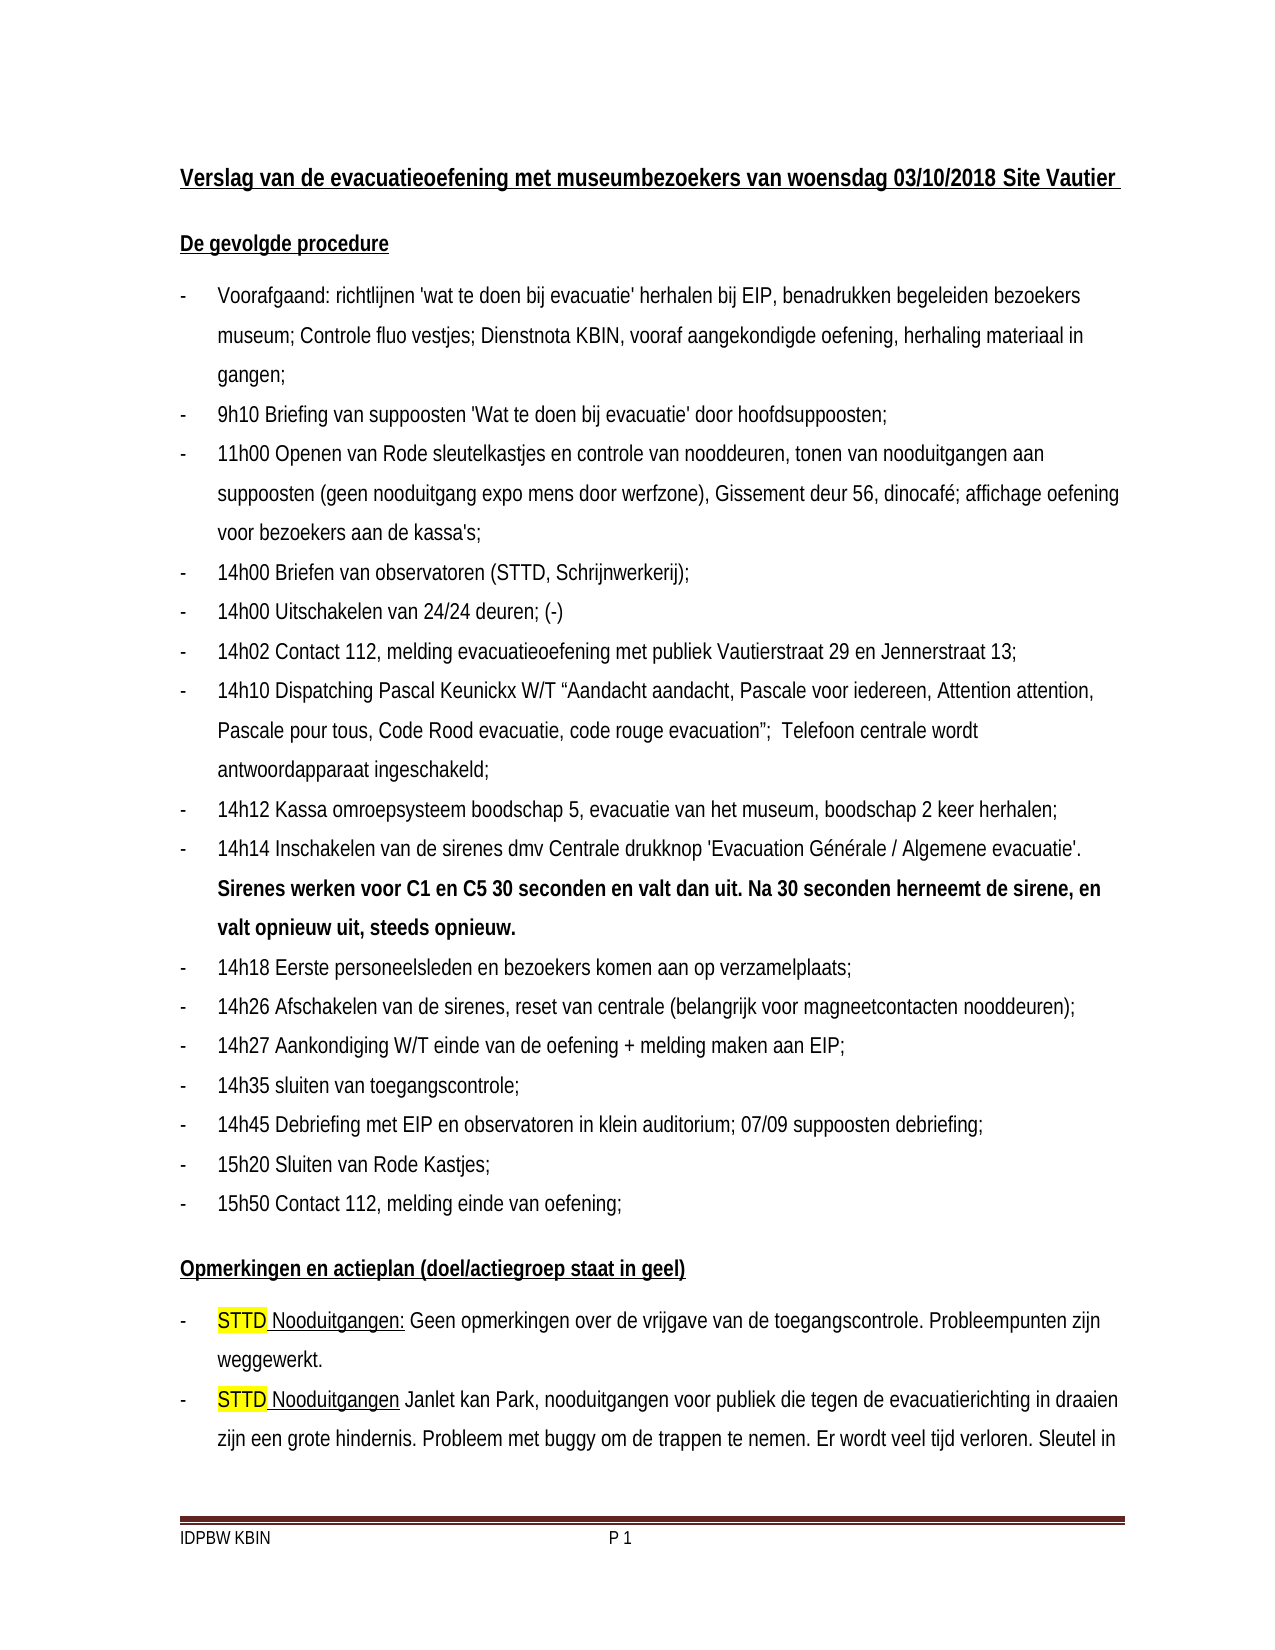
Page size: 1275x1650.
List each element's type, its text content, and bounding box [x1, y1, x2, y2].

text Verslag van de evacuatieoefening met museumbezoekers van woensdag 03/10/2018 Site Vautier [180, 162, 1125, 191]
list 14h00 Uitschakelen van 24/24 deuren; (-) [180, 598, 1125, 624]
list 14h27 Aankondiging W/T einde van de oefening + melding maken aan EIP; [180, 1032, 1125, 1059]
list 11h00 Openen van Rode sleutelkastjes en controle van nooddeuren, tonen van nooduitgangen aan suppoosten (geen nooduitgang expo mens door werfzone), Gissement deur 56, dinocafé; affichage oefening voor bezoekers aan de kassa's; [180, 440, 1125, 546]
subtitle De gevolgde procedure [180, 230, 1125, 257]
list 14h10 Dispatching Pascal Keunickx W/T “Aandacht aandacht, Pascale voor iedereen, Attention attention, Pascale pour tous, Code Rood evacuatie, code rouge evacuation”; Telefoon centrale wordt antwoordapparaat ingeschakeld; [180, 677, 1125, 782]
list 14h18 Eerste personeelsleden en bezoekers komen aan op verzamelplaats; [180, 953, 1125, 980]
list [180, 1386, 1125, 1452]
list 14h12 Kassa omroepsysteem boodschap 5, evacuatie van het museum, boodschap 2 keer herhalen; [180, 796, 1125, 822]
subtitle Opmerkingen en actieplan (doel/actiegroep staat in geel) [180, 1255, 1125, 1281]
list 14h35 sluiten van toegangscontrole; [180, 1072, 1125, 1098]
list 14h26 Afschakelen van de sirenes, reset van centrale (belangrijk voor magneetcontacten nooddeuren); [180, 993, 1125, 1019]
list STTD Nooduitgangen: Geen opmerkingen over de vrijgave van de toegangscontrole. Probleempunten zijn weggewerkt. [180, 1307, 1125, 1373]
list 14h02 Contact 112, melding evacuatieoefening met publiek Vautierstraat 29 en Jennerstraat 13; [180, 638, 1125, 664]
list 9h10 Briefing van suppoosten 'Wat te doen bij evacuatie' door hoofdsuppoosten; [180, 401, 1125, 427]
list 14h14 Inschakelen van de sirenes dmv Centrale drukknop 'Evacuation Générale / Algemene evacuatie'. Sirenes werken voor C1 en C5 30 seconden en valt dan uit. Na 30 seconden herneemt de sirene, en valt opnieuw uit, steeds opnieuw. [180, 835, 1125, 940]
list Voorafgaand: richtlijnen 'wat te doen bij evacuatie' herhalen bij EIP, benadrukken begeleiden bezoekers museum; Controle fluo vestjes; Dienstnota KBIN, vooraf aangekondigde oefening, herhaling materiaal in gangen; [180, 282, 1125, 388]
list 14h45 Debriefing met EIP en observatoren in klein auditorium; 07/09 suppoosten debriefing; [180, 1111, 1125, 1138]
list 15h50 Contact 112, melding einde van oefening; [180, 1190, 1125, 1217]
list 14h00 Briefen van observatoren (STTD, Schrijnwerkerij); [180, 559, 1125, 585]
list 15h20 Sluiten van Rode Kastjes; [180, 1151, 1125, 1177]
